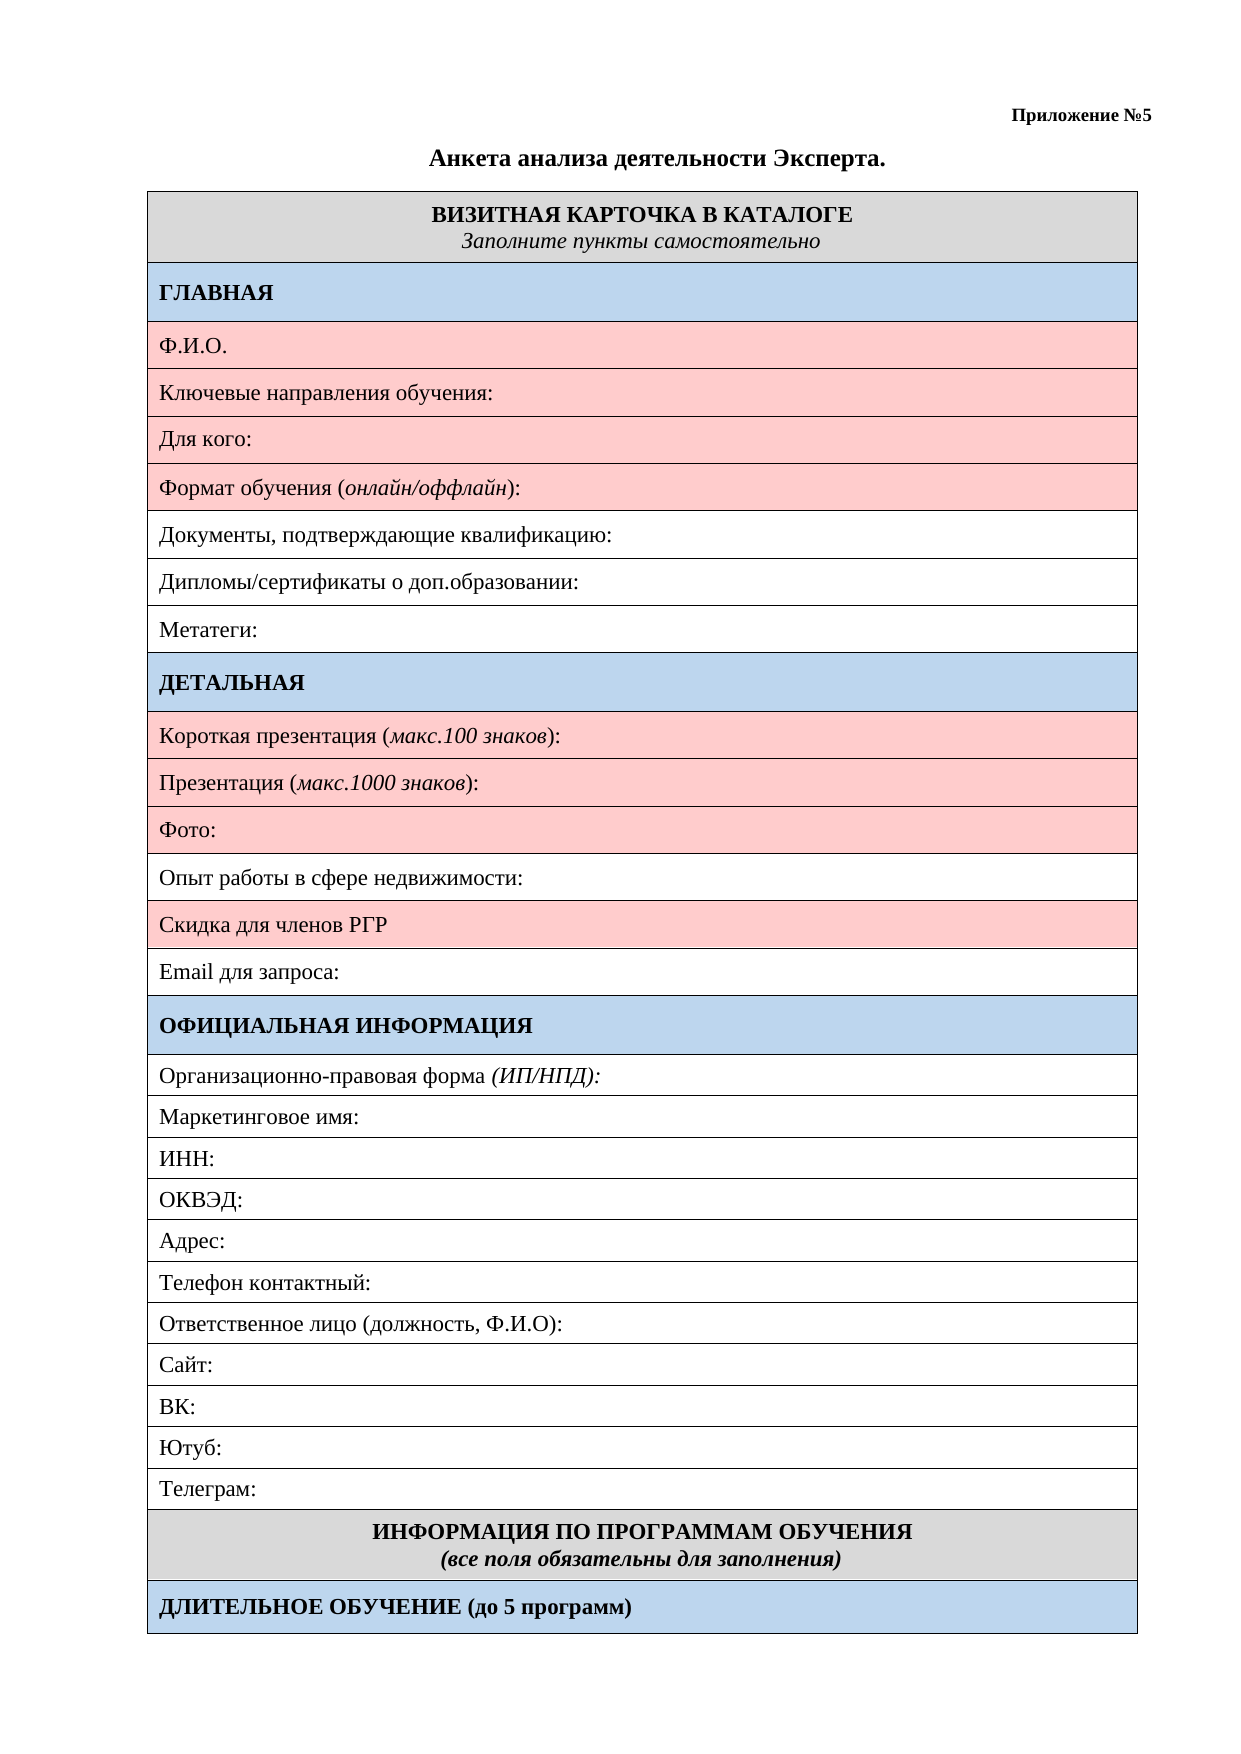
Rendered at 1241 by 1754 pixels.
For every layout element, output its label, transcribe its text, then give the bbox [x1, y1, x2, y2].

table_cell Адрес: [148, 1220, 1137, 1261]
table_cell Презентация (макс.1000 знаков): [148, 759, 1137, 806]
table_cell Короткая презентация (макс.100 знаков): [148, 712, 1137, 758]
table_cell Документы, подтверждающие квалификацию: [148, 511, 1137, 557]
table_cell ИНФОРМАЦИЯ ПО ПРОГРАММАМ ОБУЧЕНИЯ (все поля обязательны для заполнения) [148, 1510, 1137, 1579]
table_cell Для кого: [148, 417, 1137, 463]
table_cell Ютуб: [148, 1427, 1137, 1467]
table_cell ОФИЦИАЛЬНАЯ ИНФОРМАЦИЯ [148, 996, 1137, 1054]
table_cell Опыт работы в сфере недвижимости: [148, 854, 1137, 900]
table_cell Ключевые направления обучения: [148, 369, 1137, 416]
text Приложение №5 [177, 103, 1152, 125]
table_cell ИНН: [148, 1138, 1137, 1178]
table_cell Телефон контактный: [148, 1262, 1137, 1302]
table_header ВИЗИТНАЯ КАРТОЧКА В КАТАЛОГЕ Заполните пункты самостоятельно [148, 192, 1137, 262]
table_cell ГЛАВНАЯ [148, 263, 1137, 321]
table_cell Маркетинговое имя: [148, 1096, 1137, 1137]
table_cell Email для запроса: [148, 949, 1137, 995]
table_cell Скидка для членов РГР [148, 901, 1137, 947]
table_cell ДЛИТЕЛЬНОЕ ОБУЧЕНИЕ (до 5 программ) [148, 1581, 1137, 1633]
table_cell Метатеги: [148, 606, 1137, 652]
table_cell ДЕТАЛЬНАЯ [148, 653, 1137, 711]
text Анкета анализа деятельности Эксперта. [177, 143, 1137, 172]
table_cell Сайт: [148, 1344, 1137, 1385]
table_cell Ответственное лицо (должность, Ф.И.О): [148, 1303, 1137, 1343]
table_cell Фото: [148, 807, 1137, 853]
table_cell Организационно-правовая форма (ИП/НПД): [148, 1055, 1137, 1095]
table_cell Формат обучения (онлайн/оффлайн): [148, 464, 1137, 510]
table_cell ВК: [148, 1386, 1137, 1426]
table_cell Телеграм: [148, 1469, 1137, 1509]
table_cell ОКВЭД: [148, 1179, 1137, 1219]
table_cell Ф.И.О. [148, 322, 1137, 368]
table_cell Дипломы/сертификаты о доп.образовании: [148, 559, 1137, 605]
